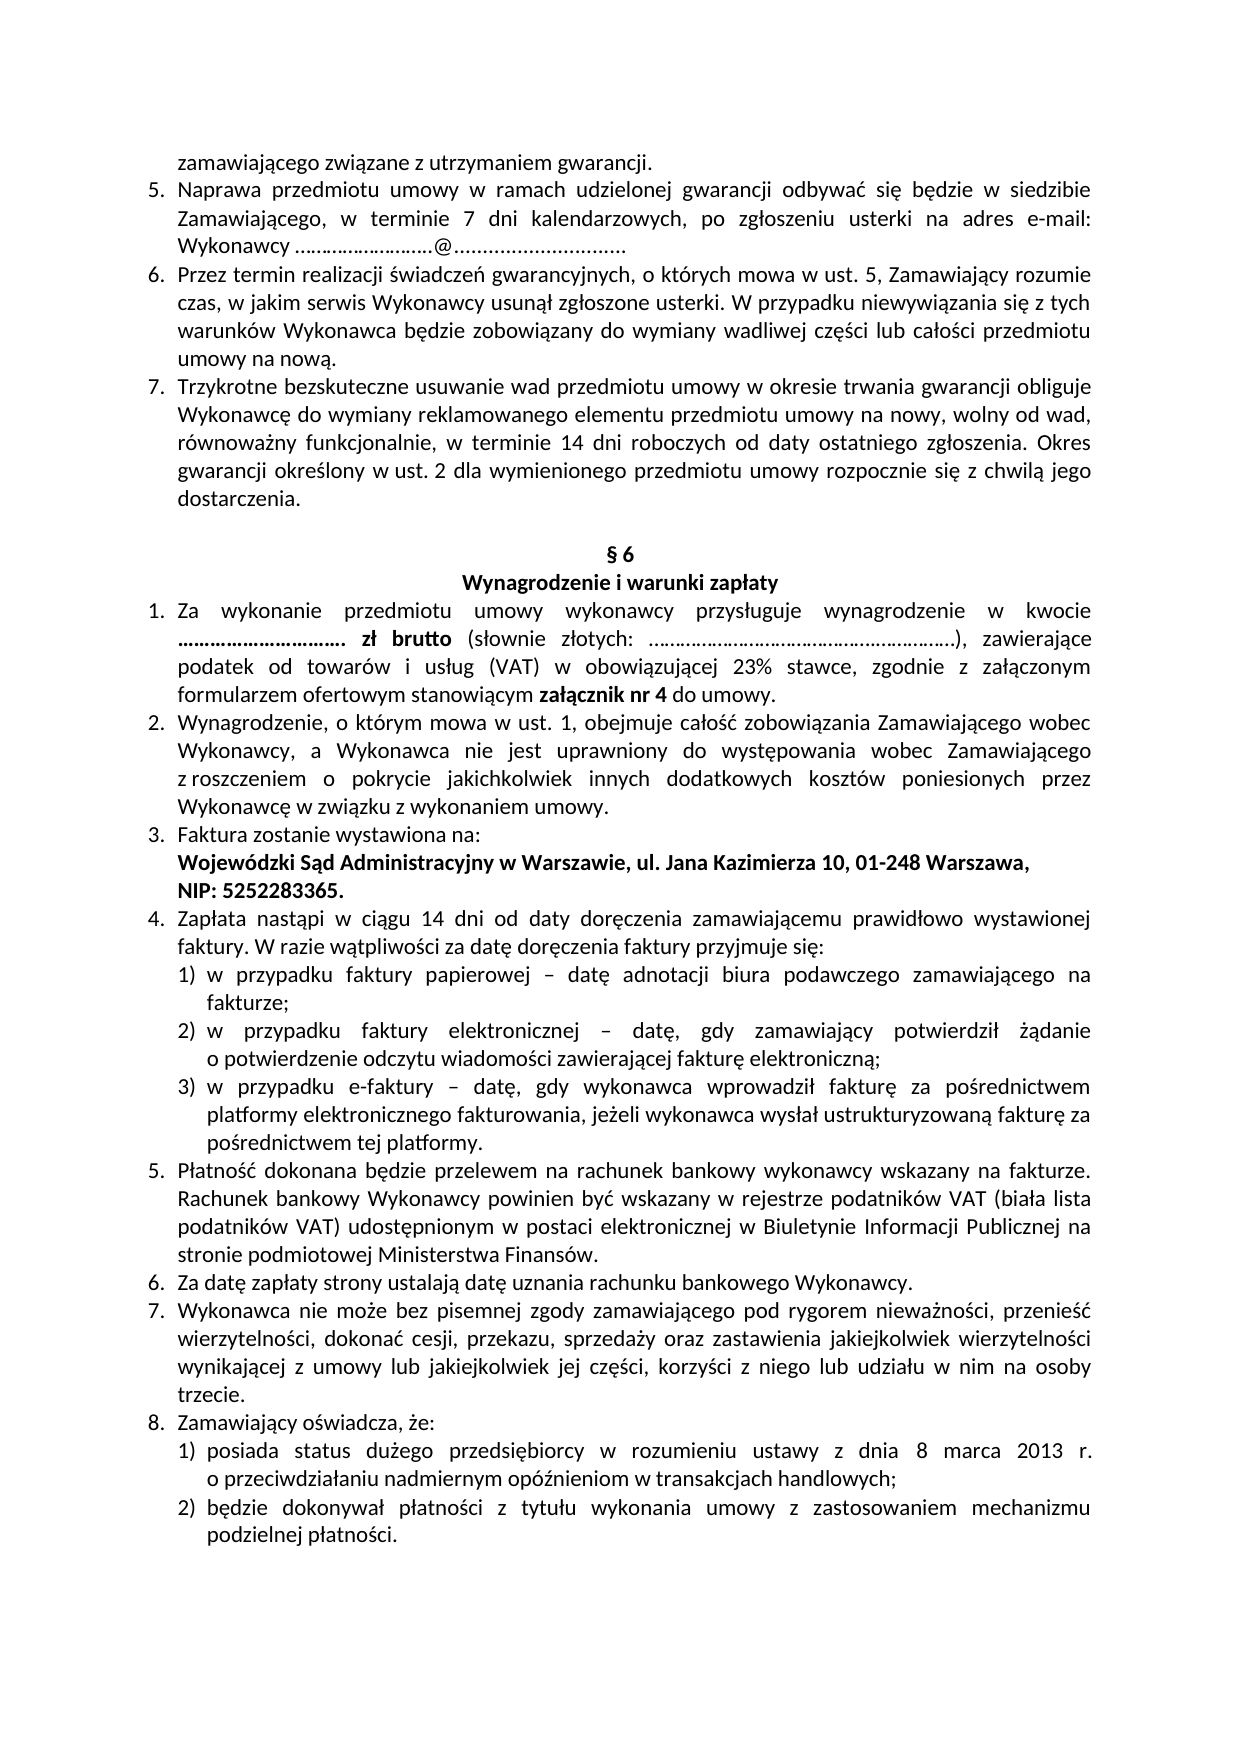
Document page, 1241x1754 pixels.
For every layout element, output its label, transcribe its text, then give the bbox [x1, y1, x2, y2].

list Przez termin realizacji świadczeń gwarancyjnych, o których mowa w ust. 5, Zamawiający rozumie czas, w jakim serwis Wykonawcy usunął zgłoszone usterki. W przypadku niewywiązania się z tych warunków Wykonawca będzie zobowiązany do wymiany wadliwej części lub całości przedmiotu umowy na nową. [148, 260, 1093, 372]
list Za wykonanie przedmiotu umowy wykonawcy przysługuje wynagrodzenie w kwocie …………………………. zł brutto (słownie złotych: …………………………………….……………), zawierające podatek od towarów i usług (VAT) w obowiązującej 23% stawce, zgodnie z załączonym formularzem ofertowym stanowiącym załącznik nr 4 do umowy. [148, 596, 1093, 708]
list Wojewódzki Sąd Administracyjny w Warszawie, ul. Jana Kazimierza 10, 01-248 Warszawa, [177, 848, 1093, 876]
list Zamawiający oświadcza, że: [148, 1408, 1093, 1437]
list Za datę zapłaty strony ustalają datę uznania rachunku bankowego Wykonawcy. [148, 1268, 1093, 1296]
list będzie dokonywał płatności z tytułu wykonania umowy z zastosowaniem mechanizmu podzielnej płatności. [177, 1493, 1093, 1549]
list Zapłata nastąpi w ciągu 14 dni od daty doręczenia zamawiającemu prawidłowo wystawionej faktury. W razie wątpliwości za datę doręczenia faktury przyjmuje się: [148, 904, 1093, 960]
text § 6 [148, 540, 1093, 568]
list Trzykrotne bezskuteczne usuwanie wad przedmiotu umowy w okresie trwania gwarancji obliguje Wykonawcę do wymiany reklamowanego elementu przedmiotu umowy na nowy, wolny od wad, równoważny funkcjonalnie, w terminie 14 dni roboczych od daty ostatniego zgłoszenia. Okres gwarancji określony w ust. 2 dla wymienionego przedmiotu umowy rozpocznie się z chwilą jego dostarczenia. [148, 372, 1093, 512]
list Naprawa przedmiotu umowy w ramach udzielonej gwarancji odbywać się będzie w siedzibie Zamawiającego, w terminie 7 dni kalendarzowych, po zgłoszeniu usterki na adres e-mail: Wykonawcy ……………………..@.............................. [148, 176, 1093, 260]
list NIP: 5252283365. [177, 876, 1093, 904]
list posiada status dużego przedsiębiorcy w rozumieniu ustawy z dnia 8 marca 2013 r. o przeciwdziałaniu nadmiernym opóźnieniom w transakcjach handlowych; [177, 1437, 1093, 1493]
list w przypadku faktury papierowej – datę adnotacji biura podawczego zamawiającego na fakturze; [177, 960, 1093, 1016]
list Płatność dokonana będzie przelewem na rachunek bankowy wykonawcy wskazany na fakturze. Rachunek bankowy Wykonawcy powinien być wskazany w rejestrze podatników VAT (biała lista podatników VAT) udostępnionym w postaci elektronicznej w Biuletynie Informacji Publicznej na stronie podmiotowej Ministerstwa Finansów. [148, 1156, 1093, 1268]
list Faktura zostanie wystawiona na: [148, 820, 1093, 848]
list w przypadku e-faktury – datę, gdy wykonawca wprowadził fakturę za pośrednictwem platformy elektronicznego fakturowania, jeżeli wykonawca wysłał ustrukturyzowaną fakturę za pośrednictwem tej platformy. [177, 1072, 1093, 1156]
text Wynagrodzenie i warunki zapłaty [148, 568, 1093, 596]
list Wykonawca nie może bez pisemnej zgody zamawiającego pod rygorem nieważności, przenieść wierzytelności, dokonać cesji, przekazu, sprzedaży oraz zastawienia jakiejkolwiek wierzytelności wynikającej z umowy lub jakiejkolwiek jej części, korzyści z niego lub udziału w nim na osoby trzecie. [148, 1296, 1093, 1408]
list w przypadku faktury elektronicznej – datę, gdy zamawiający potwierdził żądanie o potwierdzenie odczytu wiadomości zawierającej fakturę elektroniczną; [177, 1016, 1093, 1072]
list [148, 148, 1093, 176]
list Wynagrodzenie, o którym mowa w ust. 1, obejmuje całość zobowiązania Zamawiającego wobec Wykonawcy, a Wykonawca nie jest uprawniony do występowania wobec Zamawiającego z roszczeniem o pokrycie jakichkolwiek innych dodatkowych kosztów poniesionych przez Wykonawcę w związku z wykonaniem umowy. [148, 708, 1093, 820]
